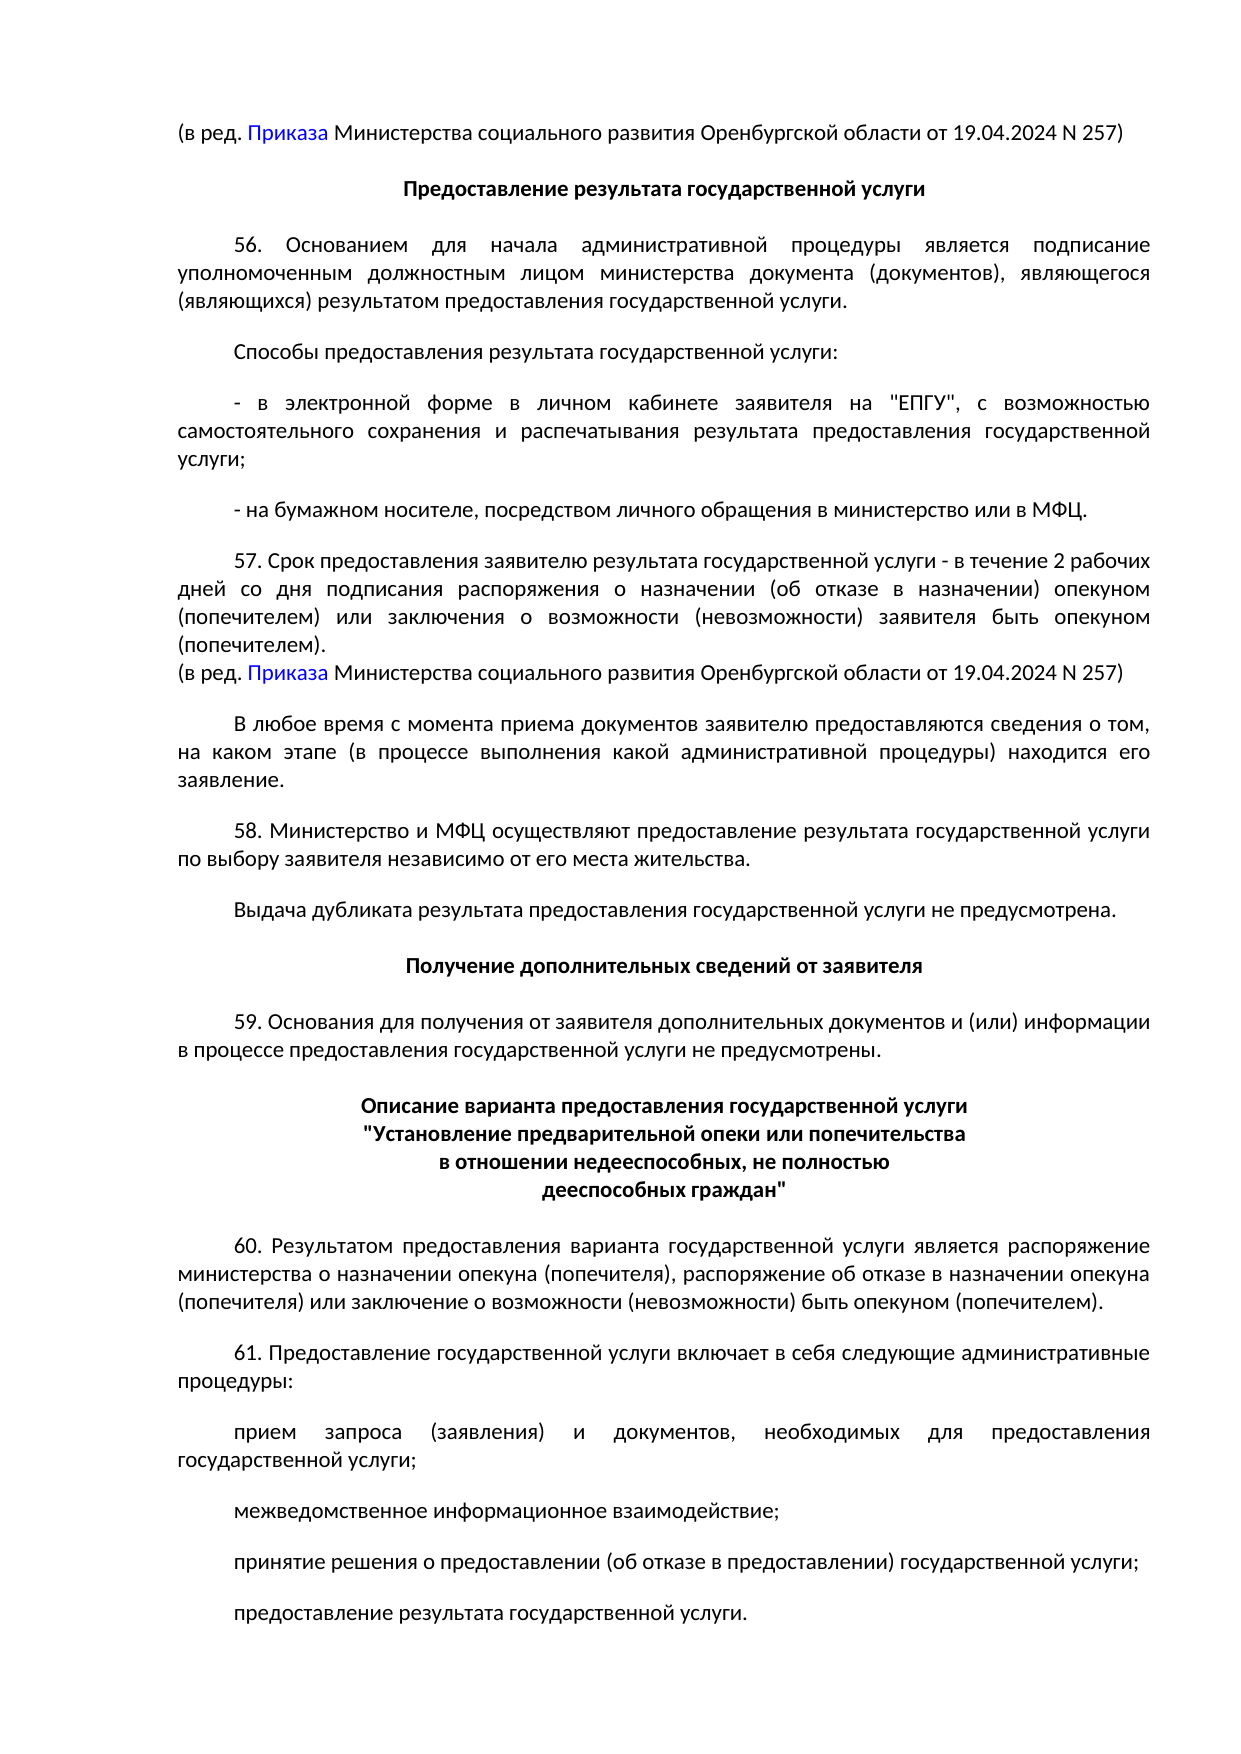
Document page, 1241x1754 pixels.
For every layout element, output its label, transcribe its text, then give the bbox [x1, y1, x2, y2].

text 61. Предоставление государственной услуги включает в себя следующие административные процедуры: [177, 1338, 1152, 1394]
text Выдача дубликата результата предоставления государственной услуги не предусмотрена. [177, 895, 1152, 923]
title в отношении недееспособных, не полностью [177, 1147, 1152, 1175]
title Описание варианта предоставления государственной услуги [177, 1091, 1152, 1119]
text 56. Основанием для начала административной процедуры является подписание уполномоченным должностным лицом министерства документа (документов), являющегося (являющихся) результатом предоставления государственной услуги. [177, 230, 1152, 314]
text прием запроса (заявления) и документов, необходимых для предоставления государственной услуги; [177, 1417, 1152, 1473]
text - в электронной форме в личном кабинете заявителя на "ЕПГУ", с возможностью самостоятельного сохранения и распечатывания результата предоставления государственной услуги; [177, 388, 1152, 472]
title "Установление предварительной опеки или попечительства [177, 1119, 1152, 1147]
text (в ред. Приказа Министерства социального развития Оренбургской области от 19.04.2024 N 257) [177, 118, 1152, 146]
title дееспособных граждан" [177, 1175, 1152, 1203]
text 60. Результатом предоставления варианта государственной услуги является распоряжение министерства о назначении опекуна (попечителя), распоряжение об отказе в назначении опекуна (попечителя) или заключение о возможности (невозможности) быть опекуном (попечителем). [177, 1231, 1152, 1315]
text 58. Министерство и МФЦ осуществляют предоставление результата государственной услуги по выбору заявителя независимо от его места жительства. [177, 816, 1152, 872]
text межведомственное информационное взаимодействие; [177, 1496, 1152, 1524]
title Получение дополнительных сведений от заявителя [177, 951, 1152, 979]
text Способы предоставления результата государственной услуги: [177, 337, 1152, 365]
text предоставление результата государственной услуги. [177, 1598, 1152, 1626]
text 57. Срок предоставления заявителю результата государственной услуги - в течение 2 рабочих дней со дня подписания распоряжения о назначении (об отказе в назначении) опекуном (попечителем) или заключения о возможности (невозможности) заявителя быть опекуном (попечителем). [177, 546, 1152, 658]
text - на бумажном носителе, посредством личного обращения в министерство или в МФЦ. [177, 495, 1152, 523]
title Предоставление результата государственной услуги [177, 174, 1152, 202]
text 59. Основания для получения от заявителя дополнительных документов и (или) информации в процессе предоставления государственной услуги не предусмотрены. [177, 1007, 1152, 1063]
text В любое время с момента приема документов заявителю предоставляются сведения о том, на каком этапе (в процессе выполнения какой административной процедуры) находится его заявление. [177, 709, 1152, 793]
text принятие решения о предоставлении (об отказе в предоставлении) государственной услуги; [177, 1547, 1152, 1575]
text (в ред. Приказа Министерства социального развития Оренбургской области от 19.04.2024 N 257) [177, 658, 1152, 686]
